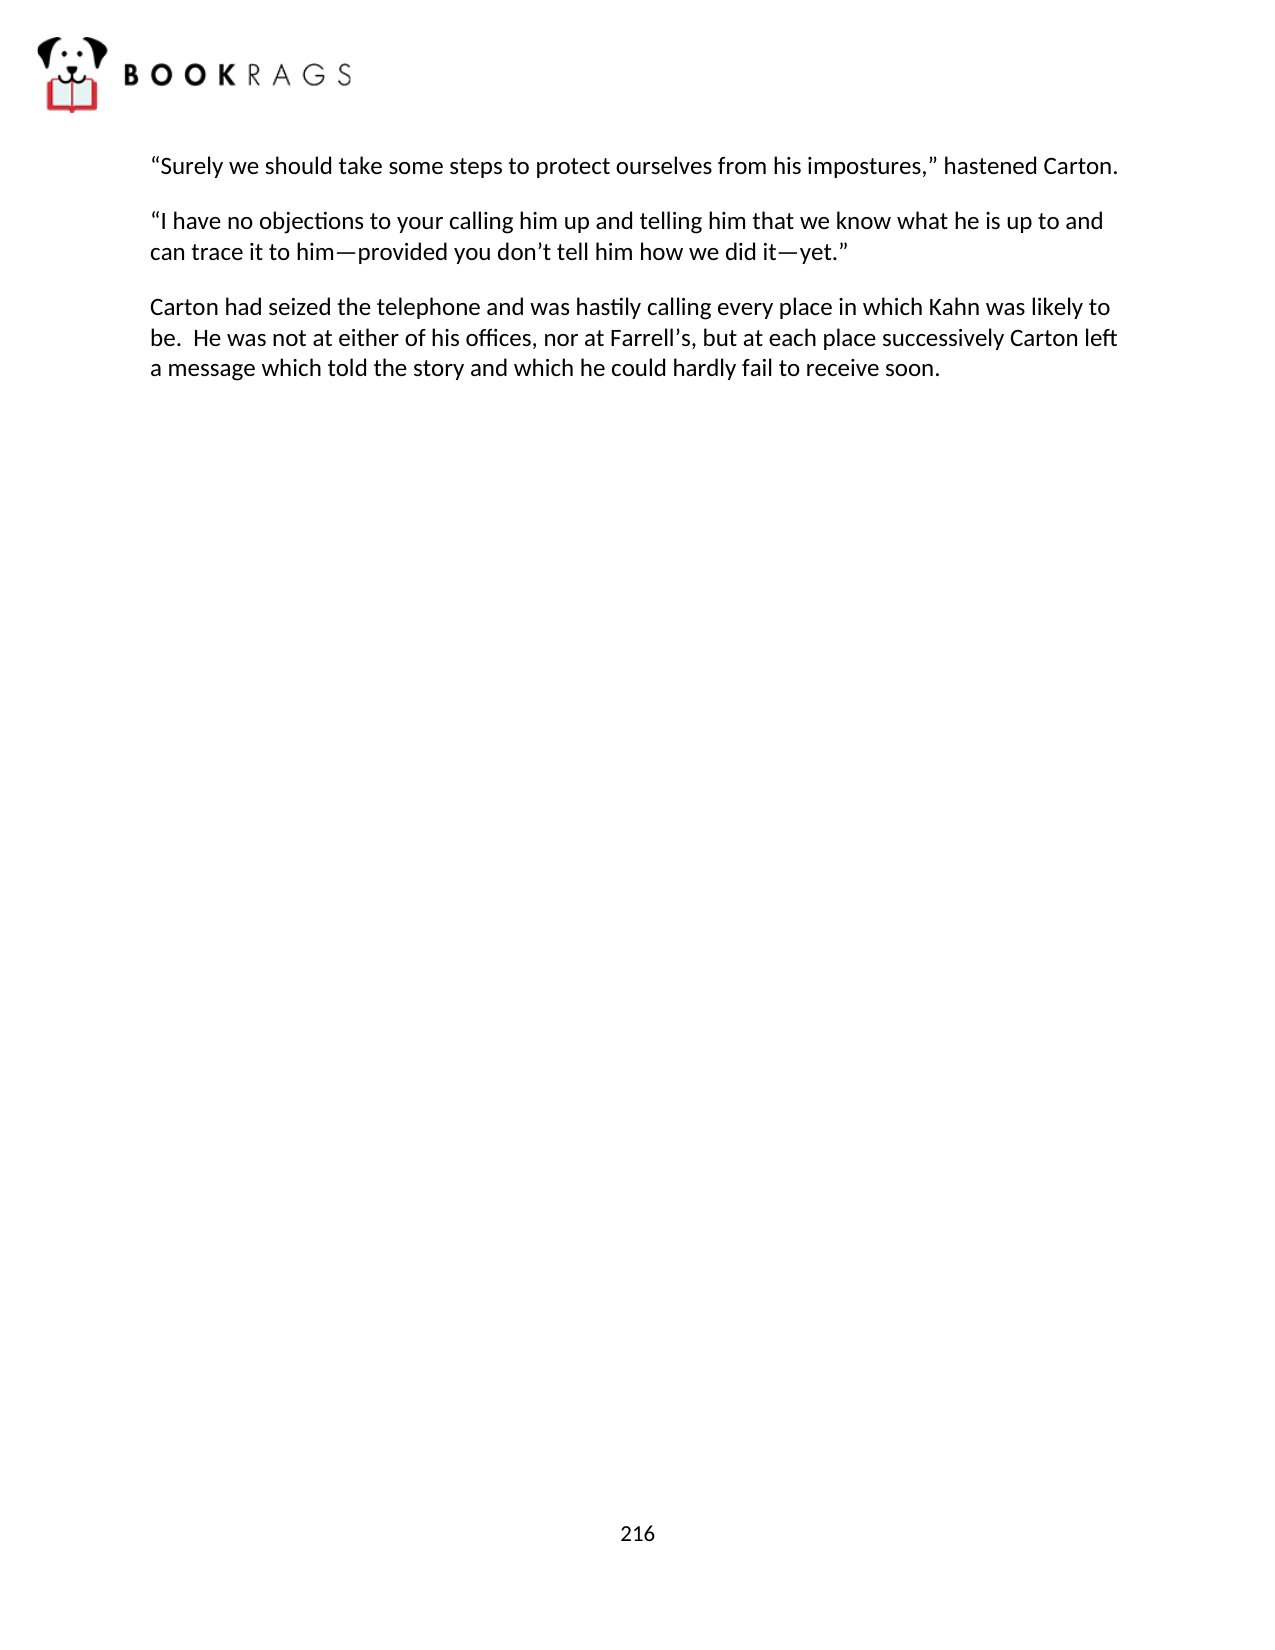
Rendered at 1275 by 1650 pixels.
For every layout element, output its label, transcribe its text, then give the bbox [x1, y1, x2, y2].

text “I have no objections to your calling him up and telling him that we know what he is up to and can trace it to him—­provided you don’t tell him how we did it—­yet.” [150, 206, 1125, 267]
text Carton had seized the telephone and was hastily calling every place in which Kahn was likely to be. He was not at either of his offices, nor at Farrell’s, but at each place successively Carton left a message which told the story and which he could hardly fail to receive soon. [150, 292, 1125, 383]
picture [37, 37, 351, 113]
text “Surely we should take some steps to protect ourselves from his impostures,” hastened Carton. [150, 150, 1125, 181]
